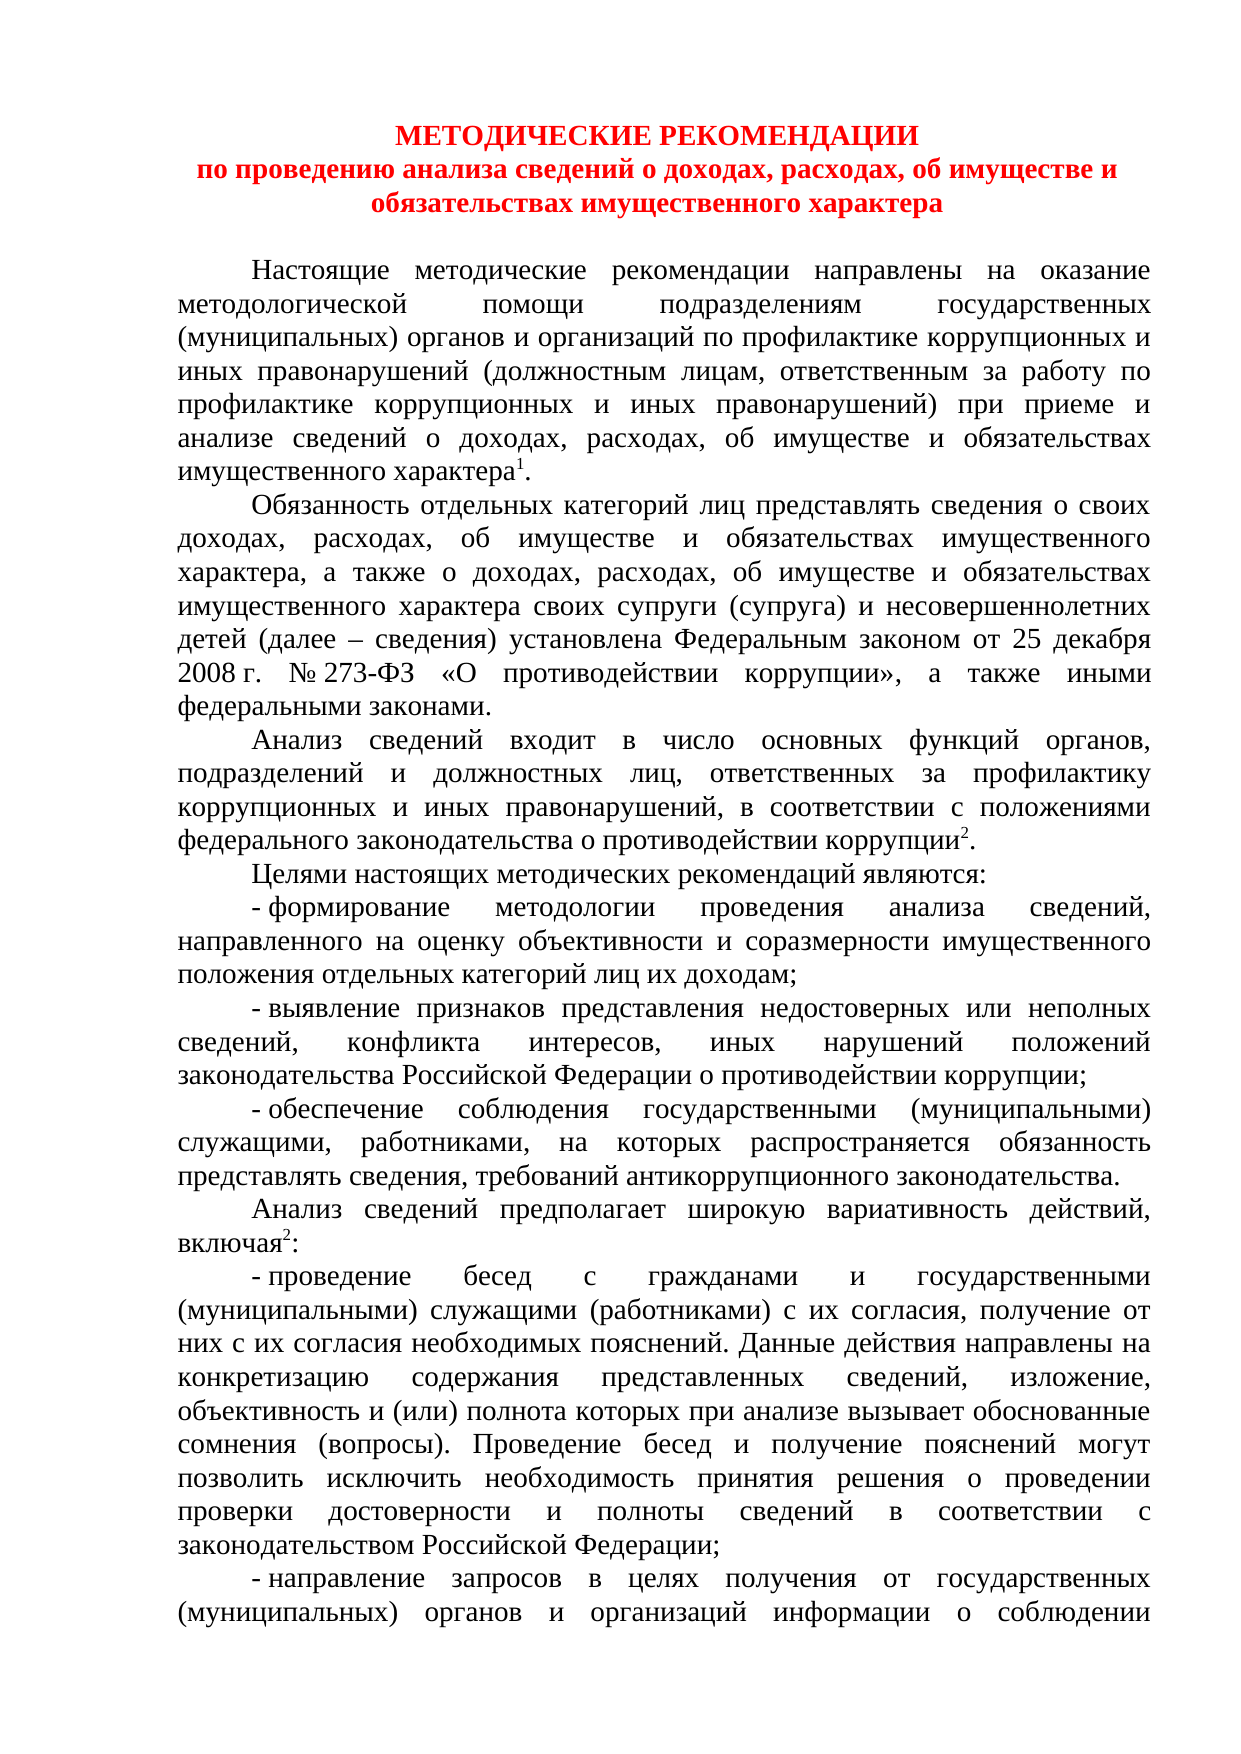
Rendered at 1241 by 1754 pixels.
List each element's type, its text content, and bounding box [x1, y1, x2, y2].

text - формирование методологии проведения анализа сведений, направленного на оценку объективности и соразмерности имущественного положения отдельных категорий лиц их доходам; [177, 889, 1152, 990]
text МЕТОДИЧЕСКИЕ РЕКОМЕНДАЦИИ [162, 118, 1152, 152]
text Настоящие методические рекомендации направлены на оказание методологической помощи подразделениям государственных (муниципальных) органов и организаций по профилактике коррупционных и иных правонарушений (должностным лицам, ответственным за работу по профилактике коррупционных и иных правонарушений) при приеме и анализе сведений о доходах, расходах, об имуществе и обязательствах имущественного характера1. [177, 252, 1152, 487]
text по проведению анализа сведений о доходах, расходах, об имуществе и обязательствах имущественного характера [162, 152, 1152, 219]
text Целями настоящих методических рекомендаций являются: [177, 856, 1152, 889]
text - проведение бесед с гражданами и государственными (муниципальными) служащими (работниками) с их согласия, получение от них с их согласия необходимых пояснений. Данные действия направлены на конкретизацию содержания представленных сведений, изложение, объективность и (или) полнота которых при анализе вызывает обоснованные сомнения (вопросы). Проведение бесед и получение пояснений могут позволить исключить необходимость принятия решения о проведении проверки достоверности и полноты сведений в соответствии с законодательством Российской Федерации; [177, 1258, 1152, 1560]
text Обязанность отдельных категорий лиц представлять сведения о своих доходах, расходах, об имуществе и обязательствах имущественного характера, а также о доходах, расходах, об имуществе и обязательствах имущественного характера своих супруги (супруга) и несовершеннолетних детей (далее – сведения) установлена Федеральным законом от 25 декабря 2008 г. № 273-ФЗ «О противодействии коррупции», а также иными федеральными законами. [177, 487, 1152, 722]
text - выявление признаков представления недостоверных или неполных сведений, конфликта интересов, иных нарушений положений законодательства Российской Федерации о противодействии коррупции; [177, 990, 1152, 1091]
text Анализ сведений предполагает широкую вариативность действий, включая2: [177, 1191, 1152, 1258]
text - обеспечение соблюдения государственными (муниципальными) служащими, работниками, на которых распространяется обязанность представлять сведения, требований антикоррупционного законодательства. [177, 1091, 1152, 1191]
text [177, 1560, 1152, 1627]
text Анализ сведений входит в число основных функций органов, подразделений и должностных лиц, ответственных за профилактику коррупционных и иных правонарушений, в соответствии с положениями федерального законодательства о противодействии коррупции2. [177, 722, 1152, 856]
